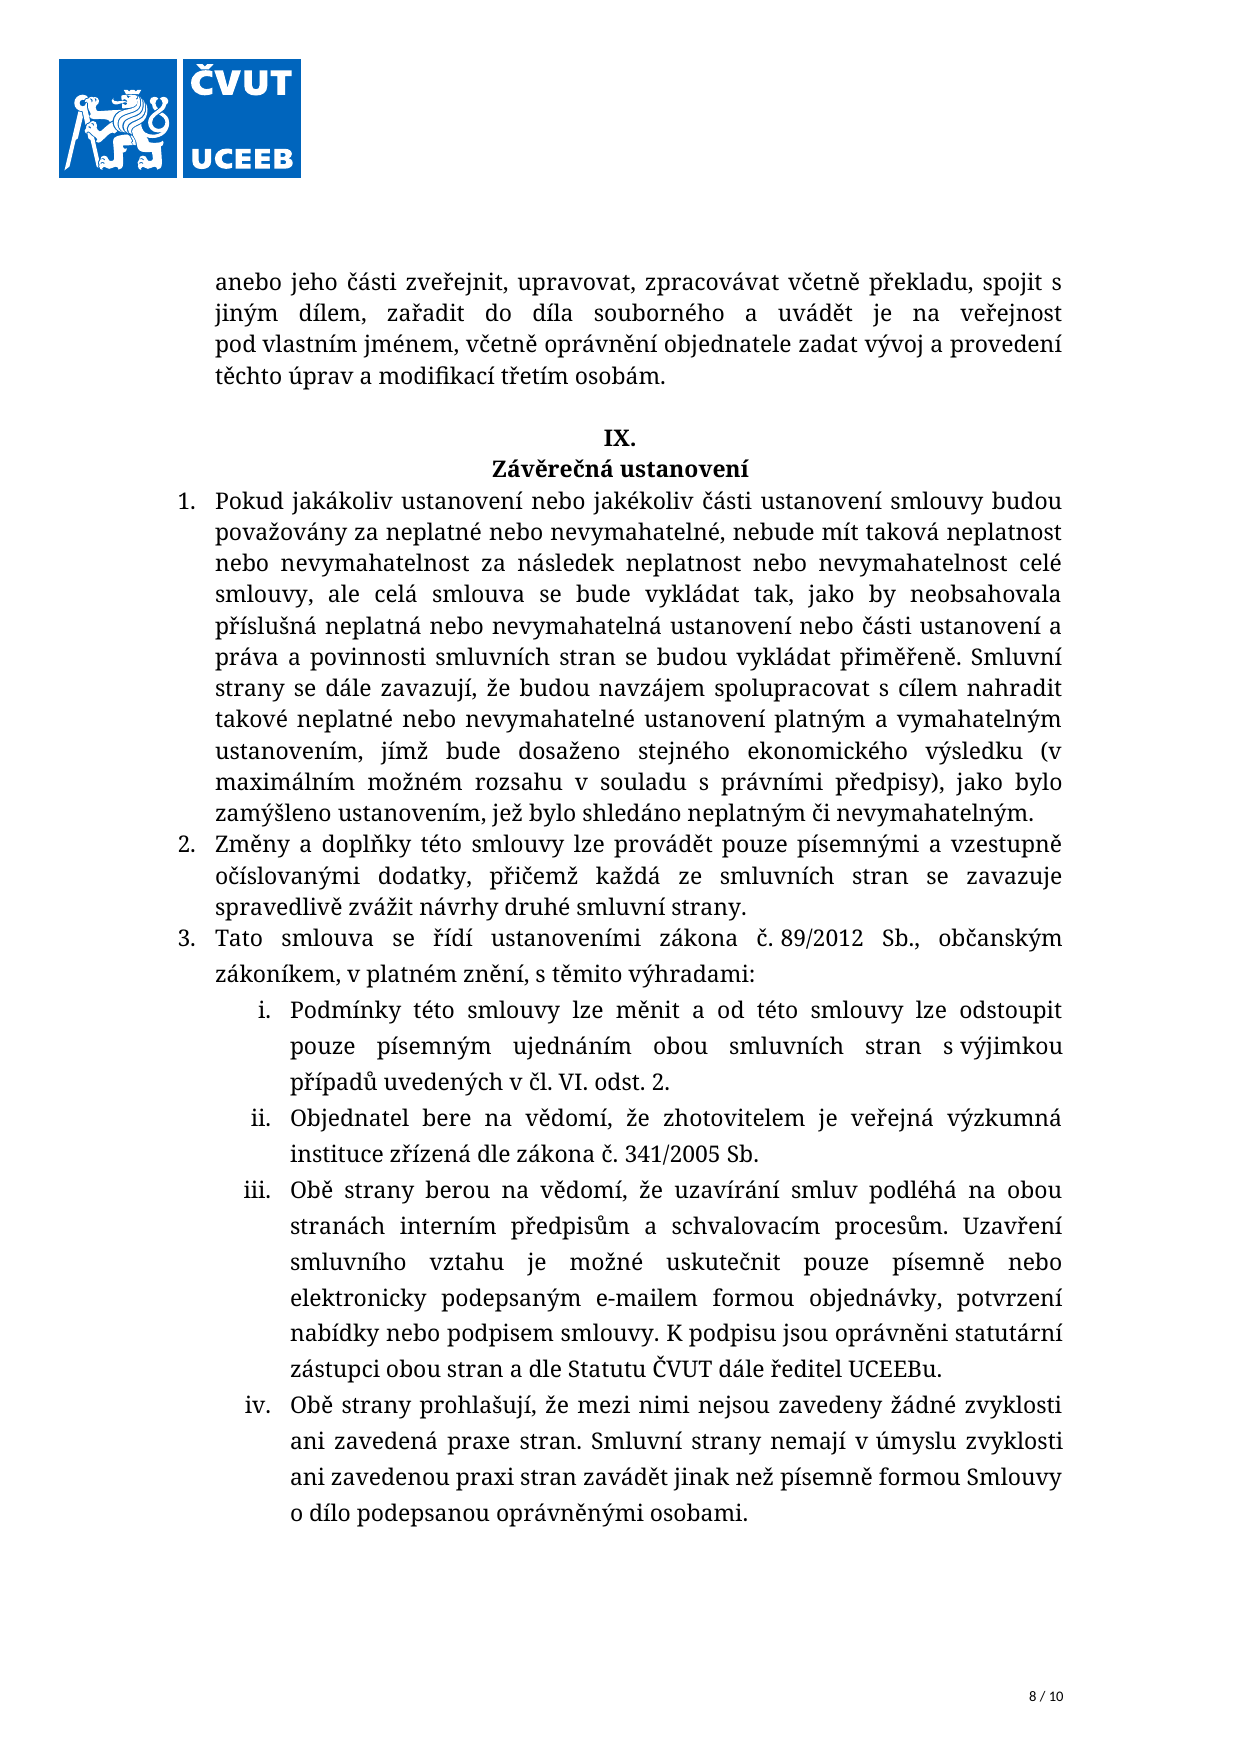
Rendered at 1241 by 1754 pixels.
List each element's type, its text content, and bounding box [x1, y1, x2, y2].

text IX. [177, 422, 1063, 453]
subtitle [177, 266, 1063, 391]
list Podmínky této smlouvy lze měnit a od této smlouvy lze odstoupit pouze písemným ujednáním obou smluvních stran s výjimkou případů uvedených v čl. VI. odst. 2. [271, 994, 1063, 1097]
subtitle Změny a doplňky této smlouvy lze provádět pouze písemnými a vzestupně očíslovanými dodatky, přičemž každá ze smluvních stran se zavazuje spravedlivě zvážit návrhy druhé smluvní strany. [177, 828, 1063, 922]
list Tato smlouva se řídí ustanoveními zákona č. 89/2012 Sb., občanským zákoníkem, v platném znění, s těmito výhradami: [177, 922, 1063, 989]
list Objednatel bere na vědomí, že zhotovitelem je veřejná výzkumná instituce zřízená dle zákona č. 341/2005 Sb. [271, 1102, 1063, 1169]
text Závěrečná ustanovení [177, 453, 1063, 484]
subtitle Pokud jakákoliv ustanovení nebo jakékoliv části ustanovení smlouvy budou považovány za neplatné nebo nevymahatelné, nebude mít taková neplatnost nebo nevymahatelnost za následek neplatnost nebo nevymahatelnost celé smlouvy, ale celá smlouva se bude vykládat tak, jako by neobsahovala příslušná neplatná nebo nevymahatelná ustanovení nebo části ustanovení a práva a povinnosti smluvních stran se budou vykládat přiměřeně. Smluvní strany se dále zavazují, že budou navzájem spolupracovat s cílem nahradit takové neplatné nebo nevymahatelné ustanovení platným a vymahatelným ustanovením, jímž bude dosaženo stejného ekonomického výsledku (v maximálním možném rozsahu v souladu s právními předpisy), jako bylo zamýšleno ustanovením, jež bylo shledáno neplatným či nevymahatelným. [177, 484, 1063, 828]
list Obě strany berou na vědomí, že uzavírání smluv podléhá na obou stranách interním předpisům a schvalovacím procesům. Uzavření smluvního vztahu je možné uskutečnit pouze písemně nebo elektronicky podepsaným e-mailem formou objednávky, potvrzení nabídky nebo podpisem smlouvy. K podpisu jsou oprávněni statutární zástupci obou stran a dle Statutu ČVUT dále ředitel UCEEBu. [271, 1174, 1063, 1384]
list Obě strany prohlašují, že mezi nimi nejsou zavedeny žádné zvyklosti ani zavedená praxe stran. Smluvní strany nemají v úmyslu zvyklosti ani zavedenou praxi stran zavádět jinak než písemně formou Smlouvy o dílo podepsanou oprávněnými osobami. [271, 1389, 1063, 1528]
